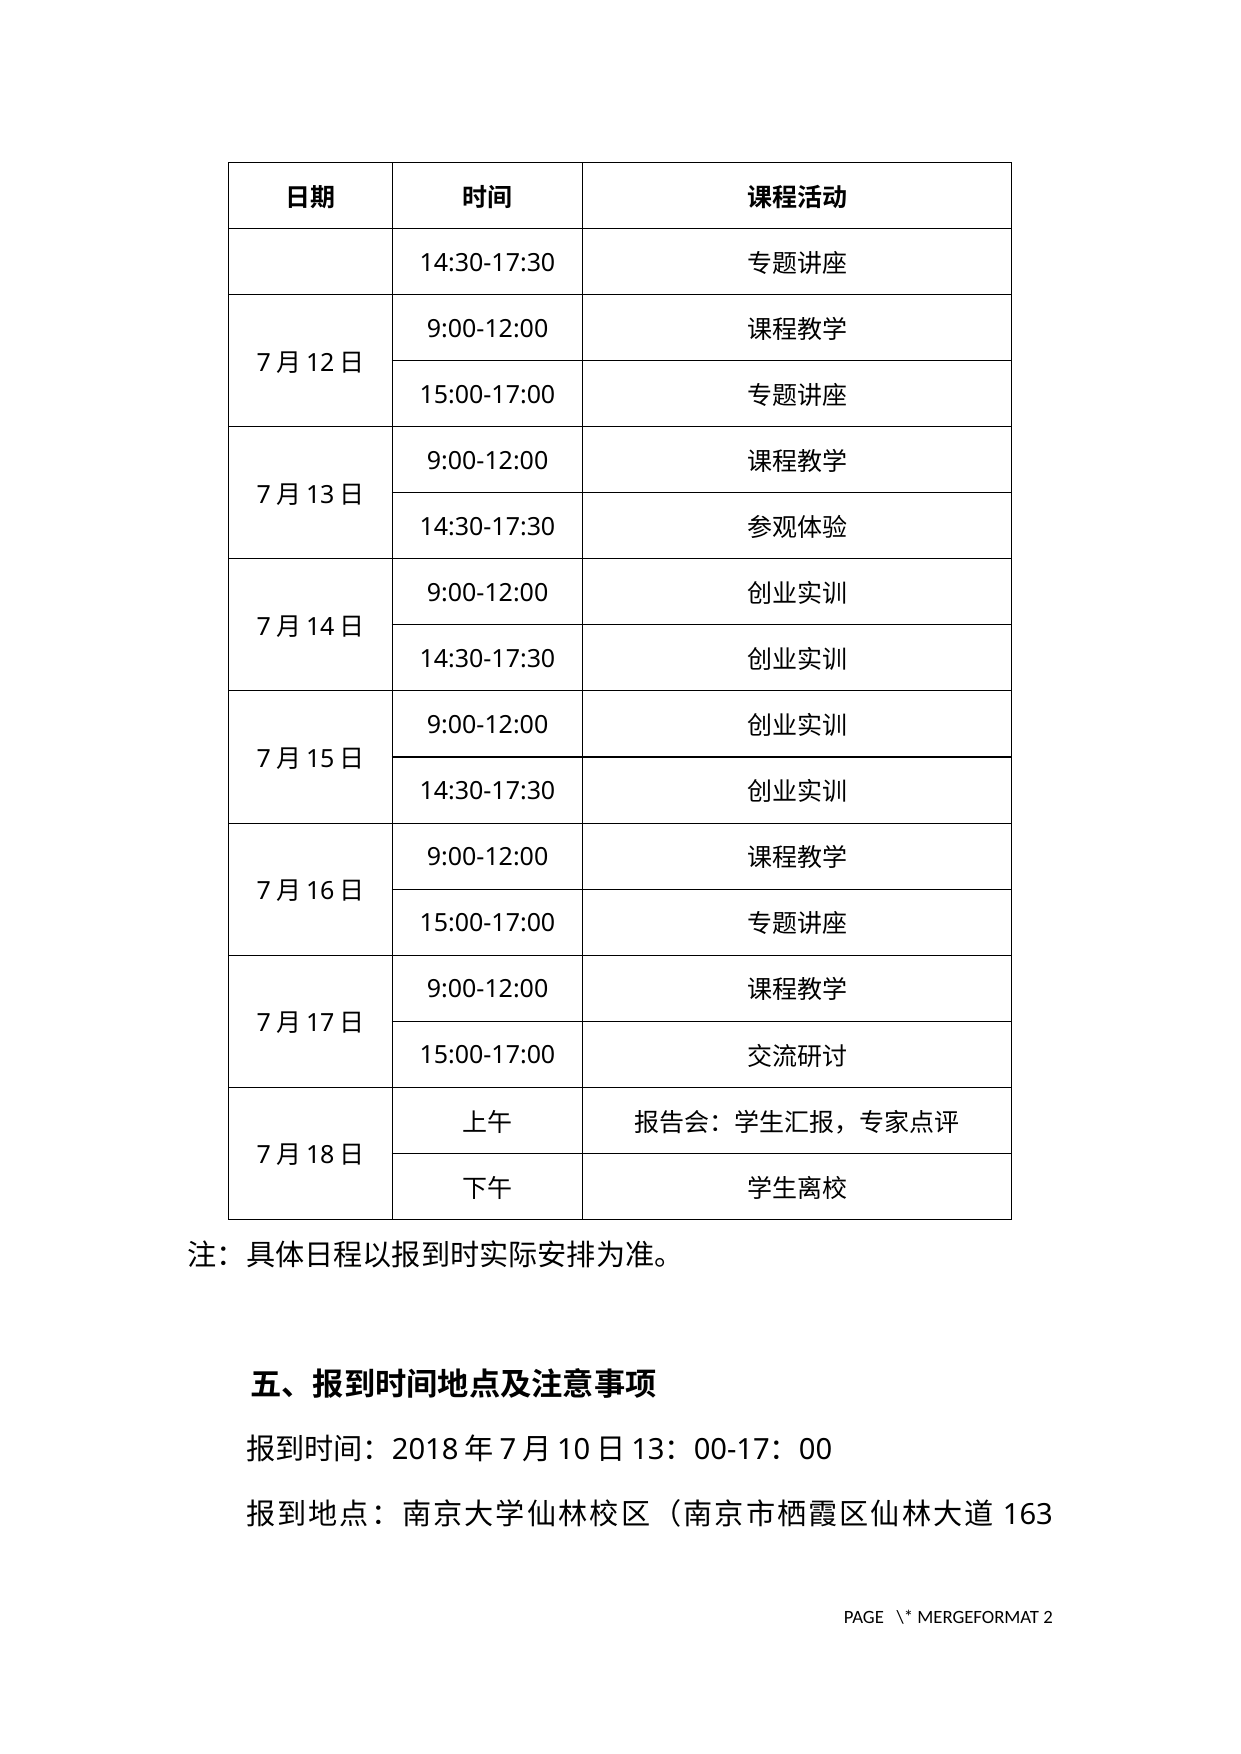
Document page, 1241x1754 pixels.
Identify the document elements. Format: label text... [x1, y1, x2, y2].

table_cell 创业实训 [583, 559, 1011, 624]
table_cell 9:00-12:00 [393, 559, 582, 624]
table_cell 参观体验 [583, 493, 1011, 558]
table_header 课程活动 [583, 163, 1011, 228]
text 报到时间：2018年7月10日13：00-17：00 [187, 1415, 1053, 1480]
table_cell 14:30-17:30 [393, 229, 582, 294]
table_cell 课程教学 [583, 427, 1011, 492]
table_cell 下午 [393, 1154, 582, 1219]
table_cell 课程教学 [583, 295, 1011, 360]
table_cell 学生离校 [583, 1154, 1011, 1219]
table_cell 14:30-17:30 [393, 493, 582, 558]
table_cell 7月15日 [229, 691, 392, 822]
table_cell 9:00-12:00 [393, 956, 582, 1021]
table_cell 创业实训 [583, 625, 1011, 690]
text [187, 1480, 1053, 1545]
table_cell 9:00-12:00 [393, 427, 582, 492]
table_cell 交流研讨 [583, 1022, 1011, 1087]
text 五、报到时间地点及注意事项 [187, 1350, 1053, 1415]
table_cell 9:00-12:00 [393, 295, 582, 360]
table_cell 14:30-17:30 [393, 625, 582, 690]
table_cell 7月17日 [229, 956, 392, 1087]
table_cell 15:00-17:00 [393, 361, 582, 426]
table_cell 专题讲座 [583, 890, 1011, 954]
table_cell 专题讲座 [583, 229, 1011, 294]
table_cell 报告会：学生汇报，专家点评 [583, 1088, 1011, 1153]
table_cell 课程教学 [583, 824, 1011, 888]
table_cell 7月12日 [229, 295, 392, 426]
table_cell 课程教学 [583, 956, 1011, 1021]
text 注：具体日程以报到时实际安排为准。 [187, 1220, 1053, 1285]
table_cell 创业实训 [583, 691, 1011, 756]
table_header 日期 [229, 163, 392, 228]
table_cell 14:30-17:30 [393, 758, 582, 822]
table_header 时间 [393, 163, 582, 228]
table_cell 7月14日 [229, 559, 392, 690]
table_cell 7月13日 [229, 427, 392, 558]
table_cell 创业实训 [583, 758, 1011, 822]
table_cell 9:00-12:00 [393, 691, 582, 756]
table_cell 7月18日 [229, 1088, 392, 1219]
table_cell 15:00-17:00 [393, 890, 582, 954]
table_cell 9:00-12:00 [393, 824, 582, 888]
table_cell 上午 [393, 1088, 582, 1153]
table_cell 专题讲座 [583, 361, 1011, 426]
table_cell 15:00-17:00 [393, 1022, 582, 1087]
table_cell 7月16日 [229, 824, 392, 954]
